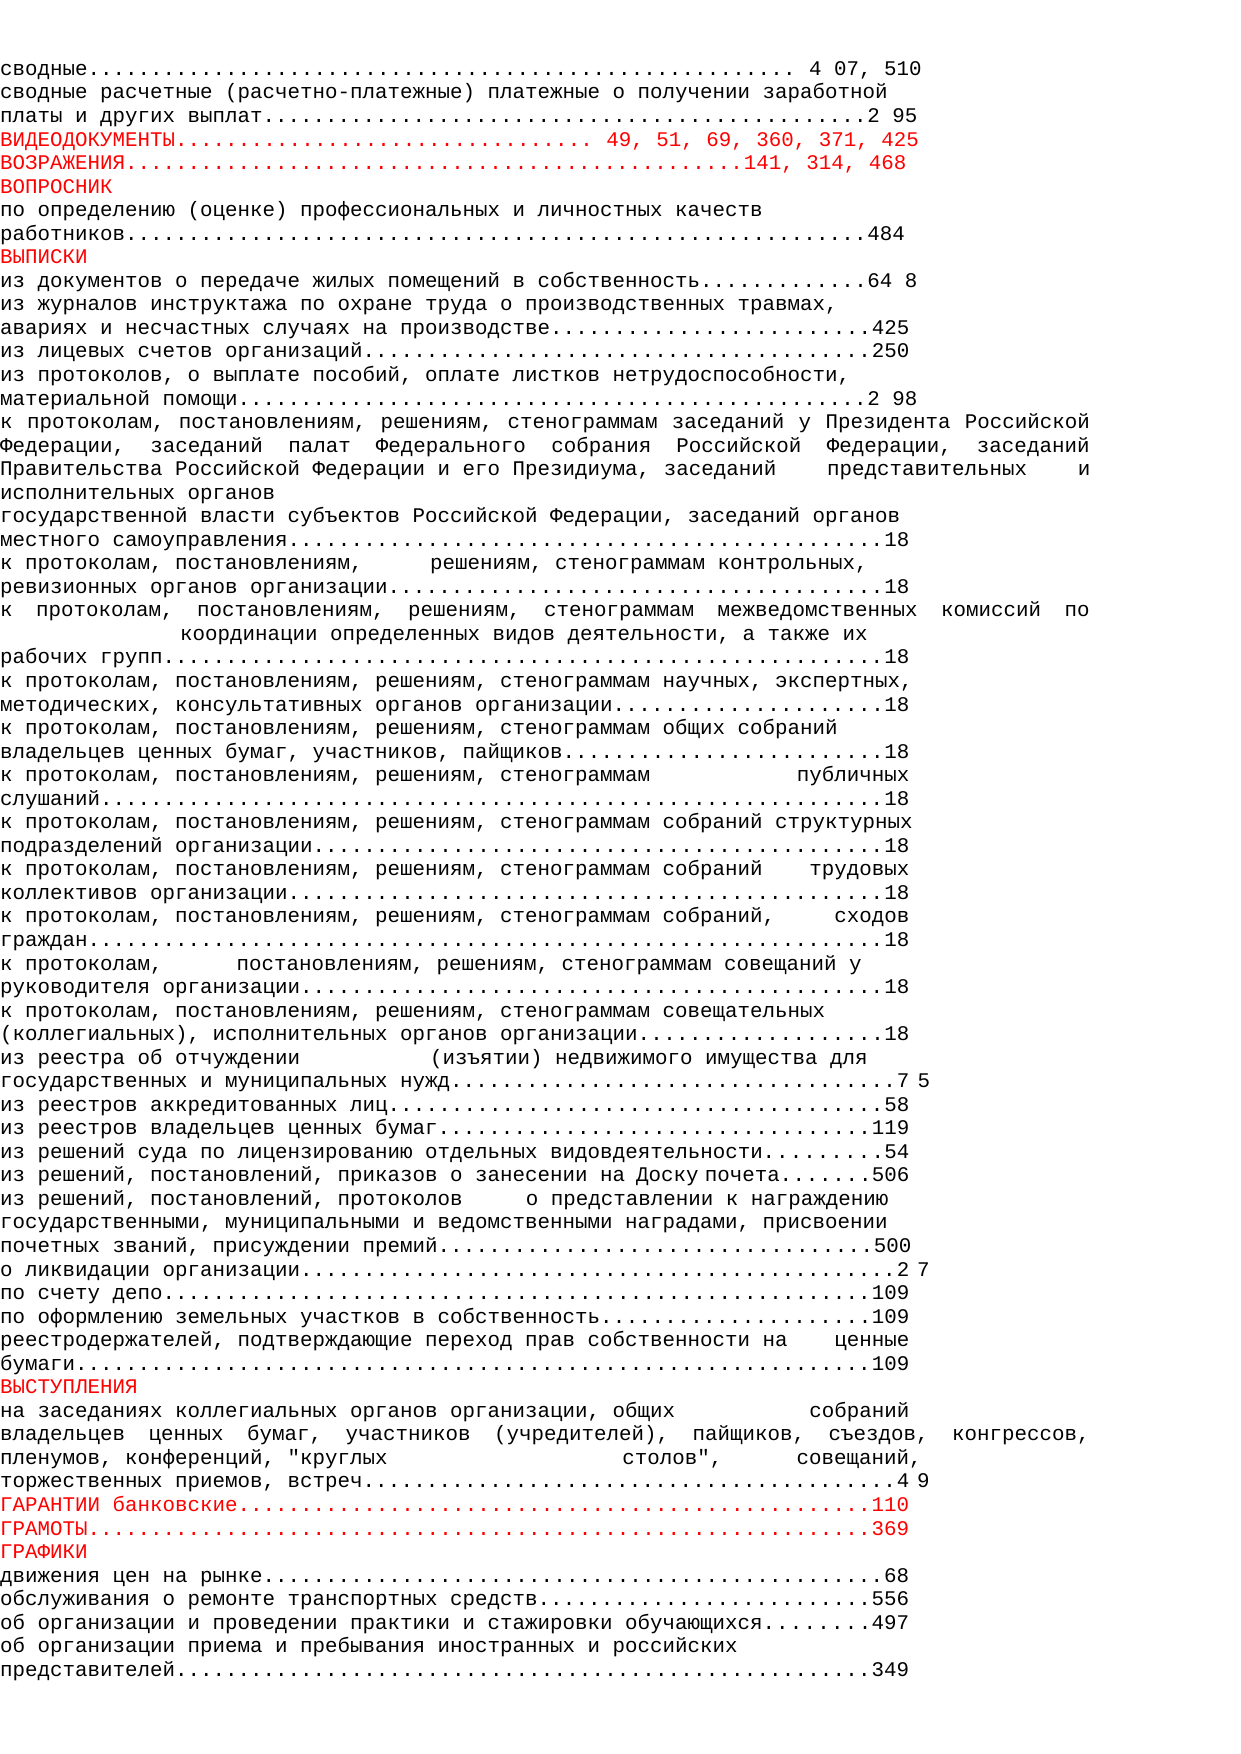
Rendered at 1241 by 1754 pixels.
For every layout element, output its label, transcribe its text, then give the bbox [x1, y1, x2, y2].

text сводные 4 07, 510 [0, 57, 1240, 80]
text методических, консультативных органов организации 18 [0, 692, 1240, 716]
text сводные расчетные (расчетно-платежные) платежные о получении заработной [0, 80, 1240, 104]
text граждан 18 [0, 928, 1240, 951]
text из решений, постановлений, протоколов о представлении к награждению [0, 1187, 1240, 1210]
text слушаний 18 [0, 786, 1240, 810]
text к протоколам, постановлениям, решениям, стенограммам собраний трудовых [0, 857, 1240, 881]
text владельцев ценных бумаг, участников (учредителей), пайщиков, съездов, конгрессов, пленумов, конференций, "круглых столов", совещаний, [0, 1422, 1090, 1469]
text по счету депо 109 [0, 1281, 1240, 1304]
text материальной помощи 2 98 [0, 386, 1240, 410]
text к протоколам, постановлениям, решениям, стенограммам совещательных [0, 998, 1240, 1022]
text ГРАФИКИ [0, 1540, 1240, 1563]
text ревизионных органов организации 18 [0, 574, 1240, 598]
text бумаги 109 [0, 1351, 1240, 1375]
text к протоколам, постановлениям, решениям, стенограммам публичных [0, 763, 1240, 786]
text на заседаниях коллегиальных органов организации, общих собраний [0, 1398, 1240, 1422]
text к протоколам, постановлениям, решениям, стенограммам собраний, сходов [0, 904, 1240, 928]
text к протоколам, постановлениям, решениям, стенограммам заседаний у Президента Российской Федерации, заседаний палат Федерального собрания Российской Федерации, заседаний Правительства Российской Федерации и его Президиума, заседаний представительных и исполнительных органов [0, 410, 1090, 504]
text владельцев ценных бумаг, участников, пайщиков 18 [0, 739, 1240, 763]
text к протоколам, постановлениям, решениям, стенограммам совещаний у [0, 951, 1240, 975]
text к протоколам, постановлениям, решениям, стенограммам научных, экспертных, [0, 669, 1240, 692]
text представителей 349 [0, 1657, 1240, 1681]
text по определению (оценке) профессиональных и личностных качеств [0, 198, 1240, 221]
text руководителя организации 18 [0, 975, 1240, 998]
text авариях и несчастных случаях на производстве 425 [0, 316, 1240, 339]
text из решений суда по лицензированию отдельных видов деятельности 54 [0, 1139, 1240, 1163]
text почетных званий, присуждении премий 500 [0, 1234, 1240, 1257]
text движения цен на рынке 68 [0, 1563, 1240, 1587]
text ГРАМОТЫ 369 [0, 1516, 1240, 1540]
text об организации приема и пребывания иностранных и российских [0, 1634, 1240, 1657]
text реестродержателей, подтверждающие переход прав собственности на ценные [0, 1328, 1240, 1351]
text ВЫПИСКИ [0, 245, 1240, 268]
text торжественных приемов, встреч 4 9 [0, 1469, 1240, 1493]
text по оформлению земельных участков в собственность 109 [0, 1304, 1240, 1328]
text ВИДЕОДОКУМЕНТЫ 49, 51, 69, 360, 371, 425 [0, 127, 1240, 151]
text ВОПРОСНИК [0, 174, 1240, 198]
text из журналов инструктажа по охране труда о производственных травмах, [0, 292, 1240, 316]
text государственными, муниципальными и ведомственными наградами, присвоении [0, 1210, 1240, 1234]
text к протоколам, постановлениям, решениям, стенограммам межведомственных комиссий по координации определенных видов деятельности, а также их [0, 598, 1090, 645]
text государственных и муниципальных нужд 7 5 [0, 1069, 1240, 1092]
text ГАРАНТИИ банковские 110 [0, 1493, 1240, 1516]
text к протоколам, постановлениям, решениям, стенограммам собраний структурных [0, 810, 1240, 833]
text платы и других выплат 2 95 [0, 104, 1240, 127]
text из реестров аккредитованных лиц 58 [0, 1092, 1240, 1116]
text из документов о передаче жилых помещений в собственность 64 8 [0, 268, 1240, 292]
text (коллегиальных), исполнительных органов организации 18 [0, 1022, 1240, 1045]
text из реестров владельцев ценных бумаг 119 [0, 1116, 1240, 1139]
text ВОЗРАЖЕНИЯ 141, 314, 468 [0, 151, 1240, 174]
text к протоколам, постановлениям, решениям, стенограммам контрольных, [0, 551, 1240, 574]
text из лицевых счетов организаций 250 [0, 339, 1240, 363]
text о ликвидации организации 2 7 [0, 1257, 1240, 1281]
text из решений, постановлений, приказов о занесении на Доску почета 506 [0, 1163, 1240, 1187]
text из реестра об отчуждении (изъятии) недвижимого имущества для [0, 1045, 1240, 1069]
text рабочих групп 18 [0, 645, 1240, 669]
text из протоколов, о выплате пособий, оплате листков нетрудоспособности, [0, 363, 1240, 386]
text государственной власти субъектов Российской Федерации, заседаний органов [0, 504, 1240, 527]
text ВЫСТУПЛЕНИЯ [0, 1375, 1240, 1398]
text работников 484 [0, 221, 1240, 245]
text обслуживания о ремонте транспортных средств 556 [0, 1587, 1240, 1610]
text подразделений организации 18 [0, 833, 1240, 857]
text коллективов организации 18 [0, 881, 1240, 904]
text местного самоуправления 18 [0, 527, 1240, 551]
text к протоколам, постановлениям, решениям, стенограммам общих собраний [0, 716, 1240, 739]
text об организации и проведении практики и стажировки обучающихся 497 [0, 1610, 1240, 1634]
